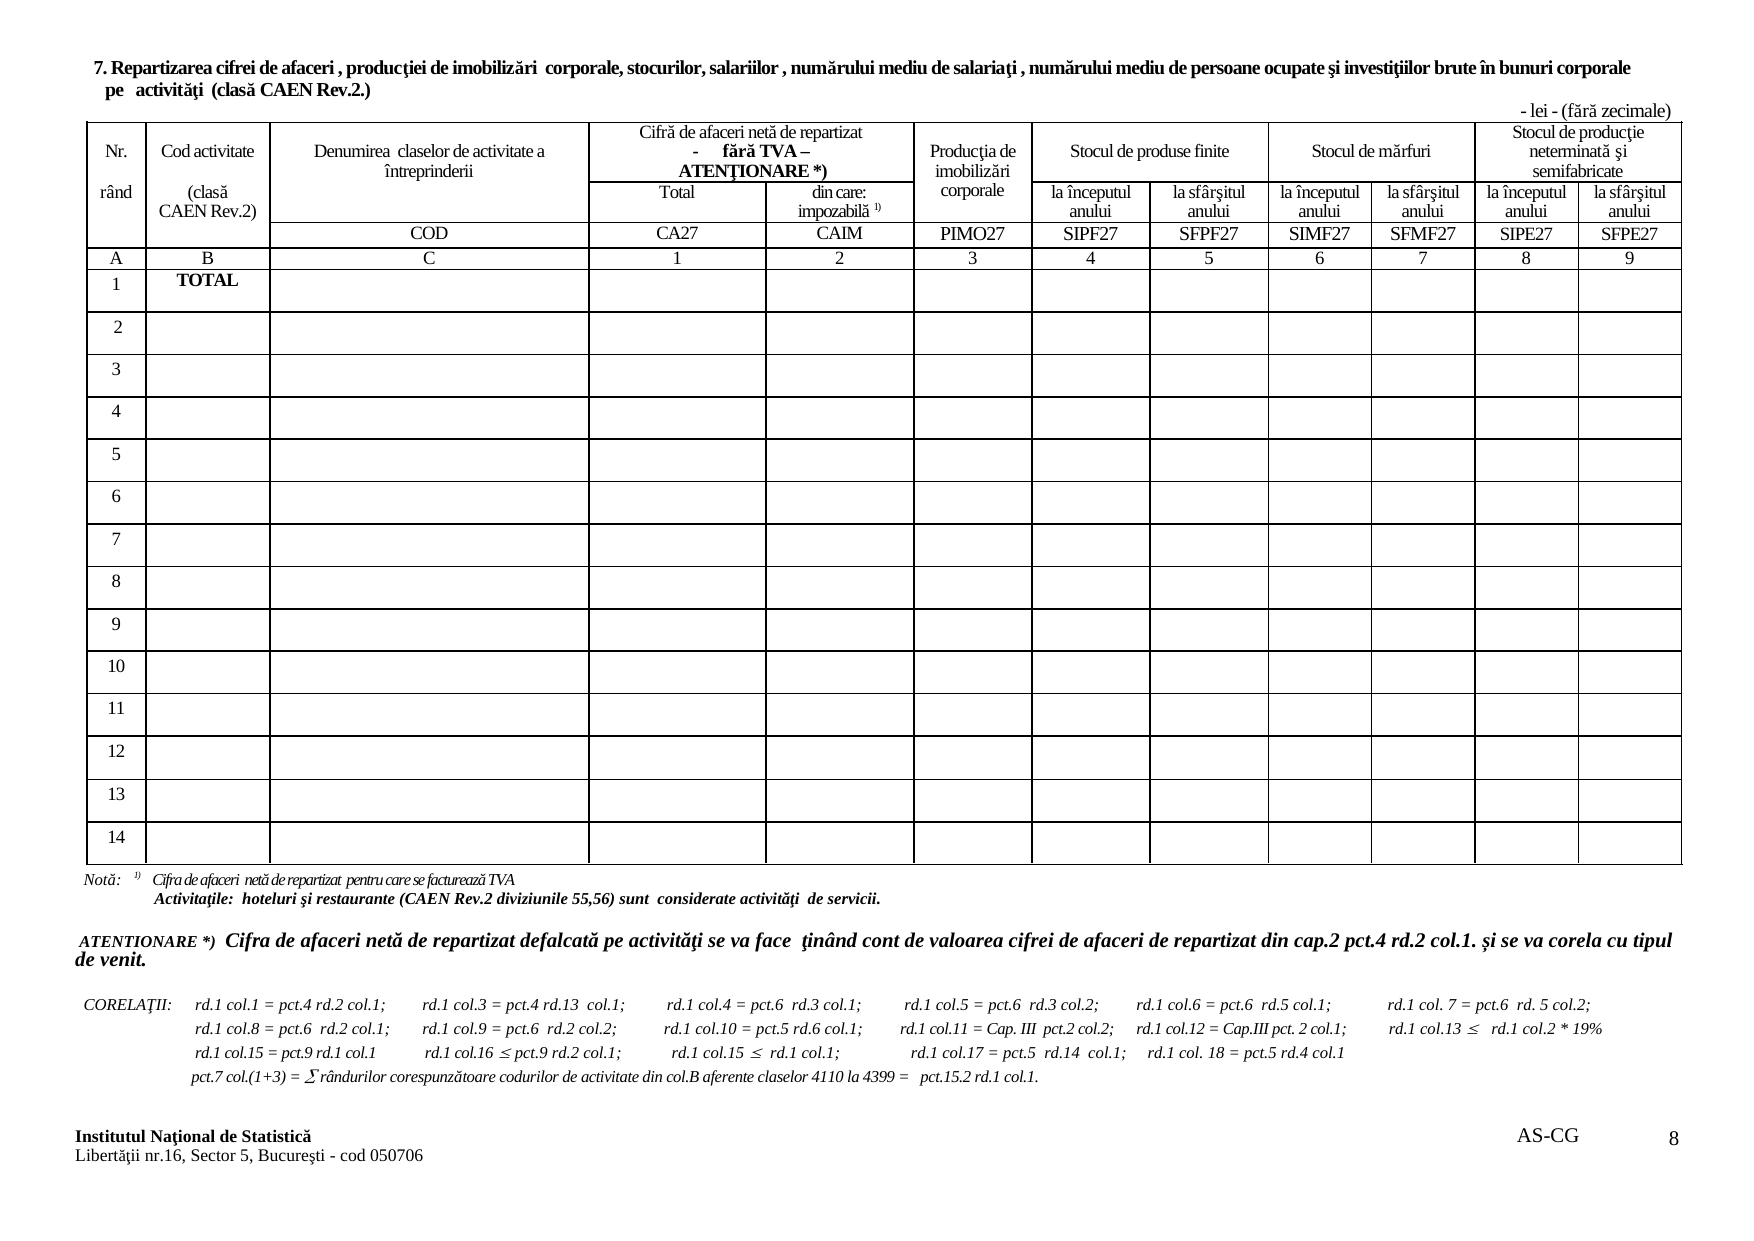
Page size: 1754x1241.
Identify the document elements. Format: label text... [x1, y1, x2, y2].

table_cell TOTAL [147, 270, 269, 311]
table_cell SFMF27 [1372, 223, 1474, 247]
table_cell [271, 525, 588, 566]
table_cell [147, 652, 269, 693]
table_cell [915, 270, 1031, 311]
table_cell [147, 398, 269, 438]
table_cell [1372, 398, 1474, 438]
table_cell 3 [915, 249, 1031, 269]
table_cell [1151, 440, 1268, 481]
table_cell [1372, 440, 1474, 481]
table_cell [915, 652, 1031, 693]
table_cell [1269, 610, 1371, 650]
table_cell [915, 610, 1031, 650]
table_cell [271, 313, 588, 353]
table_cell rnd [88, 181, 145, 222]
table_cell la sfritul anului [1579, 183, 1681, 222]
table_cell SFPE27 [1579, 223, 1681, 247]
table_cell CA27 [590, 223, 765, 247]
text ATENTIONARE *) Cifra de afaceri netă de repartizat defalcată pe activităţi se va face ţinând cont de valoarea cifrei de afaceri de repartizat din cap.2 pct.4 rd.2 col.1. și se va corela cu tipul de venit. [75, 932, 1679, 971]
table_cell [915, 313, 1031, 353]
table_cell [271, 652, 588, 693]
table_cell [1269, 440, 1371, 481]
table_cell [1579, 440, 1681, 481]
table_cell [271, 181, 588, 222]
table_cell [1579, 694, 1681, 735]
table_cell [1372, 652, 1474, 693]
table_cell [767, 780, 913, 821]
table_header Stocul de mrfuri [1269, 123, 1474, 181]
table_cell [1151, 567, 1268, 608]
table_cell [590, 398, 765, 438]
table_cell Total [590, 183, 765, 222]
table_cell [1269, 694, 1371, 735]
table_cell [147, 313, 269, 353]
table_cell [1579, 823, 1681, 863]
table_cell [915, 737, 1031, 779]
table_cell [590, 694, 765, 735]
table_cell [767, 440, 913, 481]
text Activitaţile: hoteluri şi restaurante (CAEN Rev.2 diviziunile 55,56) sunt considerate activităţi de servicii. [75, 889, 1679, 908]
table_cell [1476, 525, 1578, 566]
table_cell [1033, 440, 1149, 481]
table_cell la sfritul anului [1372, 183, 1474, 222]
table_cell [767, 313, 913, 353]
table_cell [1151, 313, 1268, 353]
table_cell [147, 823, 269, 863]
table_cell [1033, 652, 1149, 693]
table_cell [1033, 270, 1149, 311]
table_cell [767, 737, 913, 779]
table_cell [271, 737, 588, 779]
table_cell [1033, 525, 1149, 566]
table_cell [915, 398, 1031, 438]
table_cell [1269, 313, 1371, 353]
table_cell [1476, 737, 1578, 779]
table_cell [1476, 567, 1578, 608]
table_cell [1269, 567, 1371, 608]
table_cell [767, 610, 913, 650]
table_cell 7 [88, 525, 145, 566]
table_cell [1151, 355, 1268, 396]
table_cell [147, 737, 269, 779]
table_cell [1579, 398, 1681, 438]
table_cell [1579, 567, 1681, 608]
table_cell [1372, 694, 1474, 735]
table_cell 9 [88, 610, 145, 650]
table_cell 13 [88, 780, 145, 821]
table_header Producia de imobilizri corporale [915, 123, 1031, 222]
table_cell [767, 567, 913, 608]
table_cell 1 [88, 270, 145, 311]
table_cell [590, 525, 765, 566]
table_cell 14 [88, 823, 145, 863]
table_cell [1476, 398, 1578, 438]
table_cell [590, 823, 765, 863]
table_cell [767, 694, 913, 735]
table_cell [590, 270, 765, 311]
table_cell [1372, 313, 1474, 353]
table_cell [1033, 694, 1149, 735]
table_cell [1372, 482, 1474, 523]
table_cell [1033, 823, 1149, 863]
table_cell [1476, 313, 1578, 353]
table_cell [271, 780, 588, 821]
table_cell [1151, 610, 1268, 650]
table_cell [1476, 823, 1578, 863]
table_cell [1579, 737, 1681, 779]
table_cell [271, 482, 588, 523]
table_cell [147, 222, 269, 247]
table_cell [1151, 823, 1268, 863]
table_cell [1033, 780, 1149, 821]
table_cell C [271, 249, 588, 269]
table_cell [590, 652, 765, 693]
table_cell PIMO27 [915, 223, 1031, 247]
table_cell [1151, 694, 1268, 735]
table_cell [915, 355, 1031, 396]
table_cell [1033, 737, 1149, 779]
table_cell [1151, 270, 1268, 311]
table_cell [1269, 398, 1371, 438]
table_cell [1372, 823, 1474, 863]
table_cell [1579, 270, 1681, 311]
text rd.1 col.15 = pct.9 rd.1 col.1 rd.1 col.16 pct.9 rd.2 col.1; rd.1 col.15 rd.1 col.1; rd.1 col.17 = pct.5 rd.14 col.1; rd.1 col. 18 = pct.5 rd.4 col.1 [75, 1042, 1679, 1062]
table_cell [1151, 780, 1268, 821]
table_cell [1269, 270, 1371, 311]
table_cell [1372, 780, 1474, 821]
table_cell [271, 694, 588, 735]
table_cell [1476, 482, 1578, 523]
table_cell [767, 525, 913, 566]
table_cell SIPE27 [1476, 223, 1578, 247]
table_cell [1151, 482, 1268, 523]
table_cell 2 [767, 249, 913, 269]
table_cell la sfritul anului [1151, 183, 1268, 222]
table_cell [915, 567, 1031, 608]
table_cell A [88, 249, 145, 269]
table_cell [147, 482, 269, 523]
table_cell [271, 355, 588, 396]
table_cell 2 [88, 313, 145, 353]
table_cell [271, 398, 588, 438]
table_cell 12 [88, 737, 145, 779]
text pe activiti (clas Rev.2.) [105, 79, 1679, 100]
table_cell [915, 694, 1031, 735]
table_cell [1476, 355, 1578, 396]
table_cell [1372, 610, 1474, 650]
text CORELAII: rd.1 col.1 = pct.4 rd.2 col.1; rd.1 col.3 = pct.4 rd.13 col.1; rd.1 col.4 = pct.6 rd.3 col.1; rd.1 col.5 = pct.6 rd.3 col.2; rd.1 col.6 = pct.6 rd.5 col.1; rd.1 col. 7 = pct.6 rd. 5 col.2; [75, 994, 1679, 1014]
table_cell 7 [1372, 249, 1474, 269]
table_cell [1033, 567, 1149, 608]
table_cell [1476, 694, 1578, 735]
table_cell [1033, 355, 1149, 396]
table_cell [147, 694, 269, 735]
table_cell SIMF27 [1269, 223, 1371, 247]
table_cell [1269, 482, 1371, 523]
table_cell [271, 610, 588, 650]
table_cell [915, 525, 1031, 566]
table_cell [1151, 737, 1268, 779]
table_cell SFPF27 [1151, 223, 1268, 247]
table_cell [1269, 355, 1371, 396]
table_cell [767, 482, 913, 523]
table_cell (clas Rev.2) [147, 181, 269, 222]
text pct.7 col.(1+3) = rândurilor corespunztoare codurilor de activitate din col.B aferente claselor 4110 la 4399 = pct.15.2 rd.1 col.1. [75, 1067, 1679, 1086]
text - lei - (fr zecimale) [105, 100, 1679, 121]
text rd.1 col.8 = pct.6 rd.2 col.1; rd.1 col.9 = pct.6 rd.2 col.2; rd.1 col.10 = pct.5 rd.6 col.1; rd.1 col.11 = Cap. III pct.2 col.2; rd.1 col.12 = Cap.III pct. 2 col.1; rd.1 col.13 rd.1 col.2 * 19% [75, 1018, 1679, 1038]
table_cell 4 [88, 398, 145, 438]
table_cell din care: impozabilă 1) [767, 183, 913, 222]
table_cell [590, 780, 765, 821]
table_cell [1476, 270, 1578, 311]
table_cell [1151, 652, 1268, 693]
table_cell [147, 610, 269, 650]
table_header Stocul de produse finite [1033, 123, 1268, 181]
table_cell [767, 398, 913, 438]
table_cell [1476, 780, 1578, 821]
table_cell [1372, 270, 1474, 311]
table_cell 11 [88, 694, 145, 735]
table_header Nr. [88, 123, 145, 181]
table_cell [1033, 398, 1149, 438]
table_cell [1372, 525, 1474, 566]
table_cell 1 [590, 249, 765, 269]
table_cell [915, 780, 1031, 821]
table_header Denumirea claselor de activitate a ntreprinderii [271, 123, 588, 181]
table_cell 3 [88, 355, 145, 396]
table_cell [1269, 652, 1371, 693]
table_cell [1269, 525, 1371, 566]
table_cell [1372, 355, 1474, 396]
table_cell [767, 355, 913, 396]
table_cell [1476, 652, 1578, 693]
table_cell 8 [1476, 249, 1578, 269]
table_cell [147, 440, 269, 481]
table_cell [1372, 737, 1474, 779]
table_cell la nceputul anului [1269, 183, 1371, 222]
table_cell 4 [1033, 249, 1149, 269]
table_cell [1579, 355, 1681, 396]
table_cell [590, 610, 765, 650]
table_cell [271, 823, 588, 863]
table_cell SIPF27 [1033, 223, 1149, 247]
table_cell [1269, 780, 1371, 821]
table_cell [1476, 440, 1578, 481]
table_cell 9 [1579, 249, 1681, 269]
table_cell [1151, 398, 1268, 438]
table_cell 5 [88, 440, 145, 481]
table_cell 8 [88, 567, 145, 608]
table_cell [147, 525, 269, 566]
table_cell [1579, 610, 1681, 650]
table_cell CAIM [767, 223, 913, 247]
table_cell 10 [88, 652, 145, 693]
table_cell [1476, 610, 1578, 650]
table_cell [767, 823, 913, 863]
table_cell [1269, 823, 1371, 863]
table_cell [590, 737, 765, 779]
table_cell [147, 567, 269, 608]
table_cell [590, 440, 765, 481]
table_cell [767, 652, 913, 693]
table_cell [271, 440, 588, 481]
table_cell [147, 355, 269, 396]
table_cell [590, 482, 765, 523]
table_header Cod activitate [147, 123, 269, 181]
table_cell [915, 823, 1031, 863]
table_cell [271, 270, 588, 311]
table_cell COD [271, 223, 588, 247]
table_cell [1033, 482, 1149, 523]
table_cell [1033, 313, 1149, 353]
table_cell [1372, 567, 1474, 608]
table_cell la nceputul anului [1033, 183, 1149, 222]
table_cell [1579, 525, 1681, 566]
table_cell [915, 440, 1031, 481]
table_cell [767, 270, 913, 311]
table_cell [88, 222, 145, 247]
table_cell [590, 567, 765, 608]
text Notă: 1) Cifra de afaceri netă de repartizat pentru care se facturează TVA [75, 870, 1679, 889]
table_header Cifr de afaceri netă de repartizat fr TVA – ATENŢIONARE *) [590, 123, 913, 181]
table_cell 6 [1269, 249, 1371, 269]
table_cell [1579, 652, 1681, 693]
text 7. Repartizarea cifrei de afaceri , produciei de imobilizri corporale, stocurilor, salariilor , numrului mediu de salariai , numărului mediu de persoane ocupate şi investiţiilor brute în bunuri corporale [75, 56, 1679, 79]
table_cell [590, 355, 765, 396]
table_cell [147, 780, 269, 821]
table_cell [1579, 780, 1681, 821]
table_cell [1269, 737, 1371, 779]
table_cell 5 [1151, 249, 1268, 269]
table_cell [1579, 313, 1681, 353]
table_header Stocul de producie neterminat i semifabricate [1476, 123, 1681, 181]
table_cell [1033, 610, 1149, 650]
table_cell 6 [88, 482, 145, 523]
table_cell B [147, 249, 269, 269]
table_cell [1151, 525, 1268, 566]
table_cell [915, 482, 1031, 523]
table_cell la nceputul anului [1476, 183, 1578, 222]
table_cell [271, 567, 588, 608]
table_cell [590, 313, 765, 353]
table_cell [1579, 482, 1681, 523]
